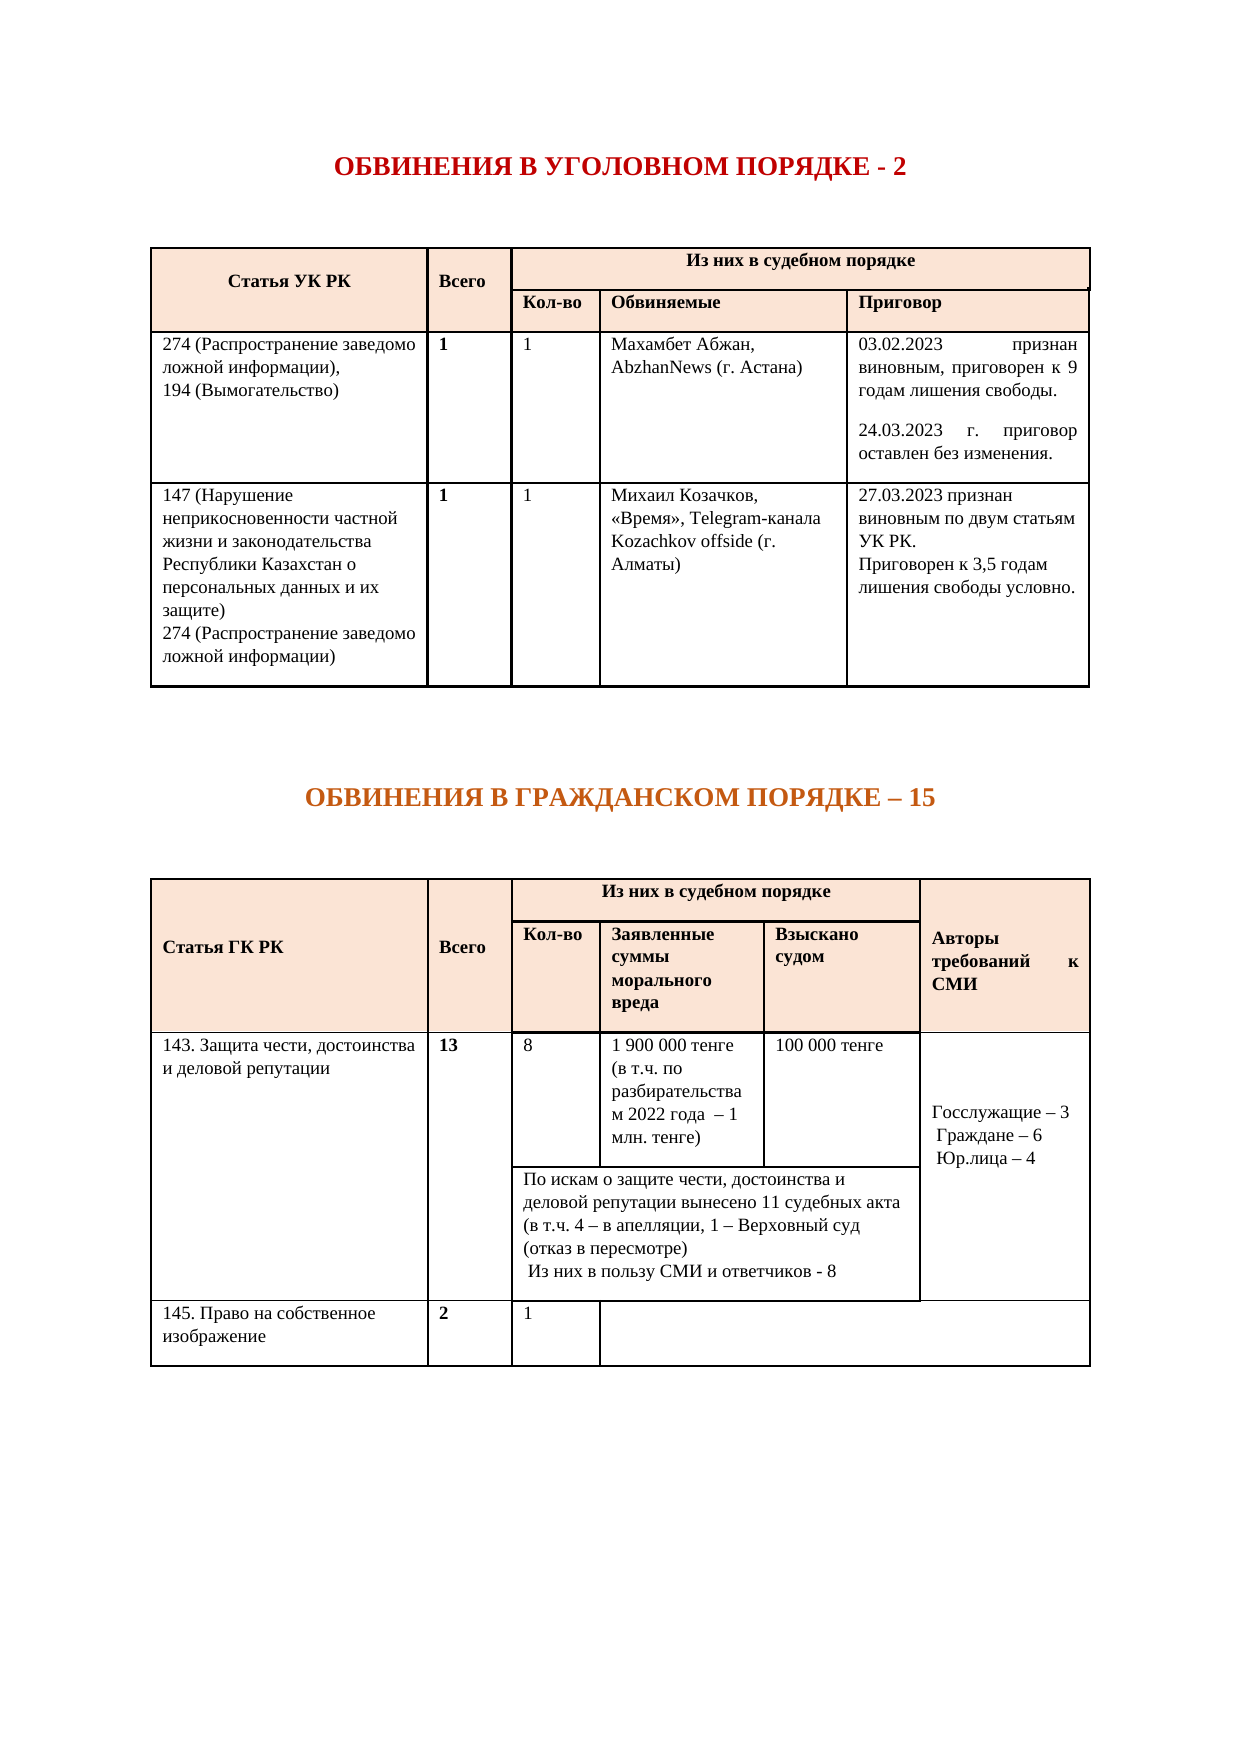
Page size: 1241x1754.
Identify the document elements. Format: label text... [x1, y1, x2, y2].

table_cell 8 [513, 1034, 599, 1166]
table_cell 143. Защита чести, достоинства и деловой репутации [152, 1033, 427, 1300]
table_cell 1 900 000 тенге (в т.ч. по разбирательствам 2022 года – 1 млн. тенге) [601, 1034, 763, 1166]
table_cell 1 [513, 333, 599, 482]
table_cell 1 [513, 1302, 599, 1365]
table_cell 1 [513, 484, 599, 685]
table_cell Кол-во [513, 923, 599, 1031]
table_cell Заявленные суммы морального вреда [601, 923, 763, 1031]
table_header Всего [429, 880, 511, 1031]
table_cell 2 [429, 1301, 511, 1365]
table_cell Михаил Козачков, «Время», Telegram-канала Kozachkov offside (г. Алматы) [601, 484, 846, 685]
table_header Статья УК РК [152, 249, 426, 331]
table_cell 147 (Нарушение неприкосновенности частной жизни и законодательства Республики Казахстан о персональных данных и их защите) 274 (Распространение заведомо ложной информации) [152, 484, 426, 685]
table_cell Взыскано судом [765, 923, 919, 1031]
table_cell [601, 1301, 1089, 1365]
table_cell Госслужащие – 3 Граждане – 6 Юр.лица – 4 [921, 1033, 1089, 1300]
table_cell 1 [429, 333, 510, 482]
table_cell 13 [429, 1033, 511, 1300]
table_cell Приговор [848, 291, 1088, 331]
table_cell 100 000 тенге [765, 1034, 919, 1166]
table_cell Махамбет Абжан, AbzhanNews (г. Астана) [601, 333, 846, 482]
table_header Из них в судебном порядке [513, 249, 1089, 289]
table_header Статья ГК РК [152, 880, 427, 1031]
table_cell 03.02.2023 признан виновным, приговорен к 9 годам лишения свободы. 24.03.2023 г. приговор оставлен без изменения. [848, 333, 1088, 482]
table_cell 1 [429, 484, 510, 685]
table_cell Кол-во [513, 291, 599, 331]
table_cell 27.03.2023 признан виновным по двум статьям УК РК. Приговорен к 3,5 годам лишения свободы условно. [848, 484, 1088, 685]
table_cell 274 (Распространение заведомо ложной информации), 194 (Вымогательство) [152, 333, 426, 482]
table_header Из них в судебном порядке [513, 880, 919, 920]
table_header Авторы требований к СМИ [921, 880, 1089, 1031]
table_header Всего [429, 249, 510, 331]
text Обвинения в уголовном порядке - 2 [150, 150, 1090, 181]
table_cell Обвиняемые [601, 291, 846, 331]
table_cell По искам о защите чести, достоинства и деловой репутации вынесено 11 судебных акта (в т.ч. 4 – в апелляции, 1 – Верховный суд (отказ в пересмотре) Из них в пользу СМИ и ответчиков - 8 [513, 1168, 919, 1300]
table_cell 145. Право на собственное изображение [152, 1301, 427, 1365]
text Обвинения в гражданском порядке – 15 [150, 781, 1090, 812]
